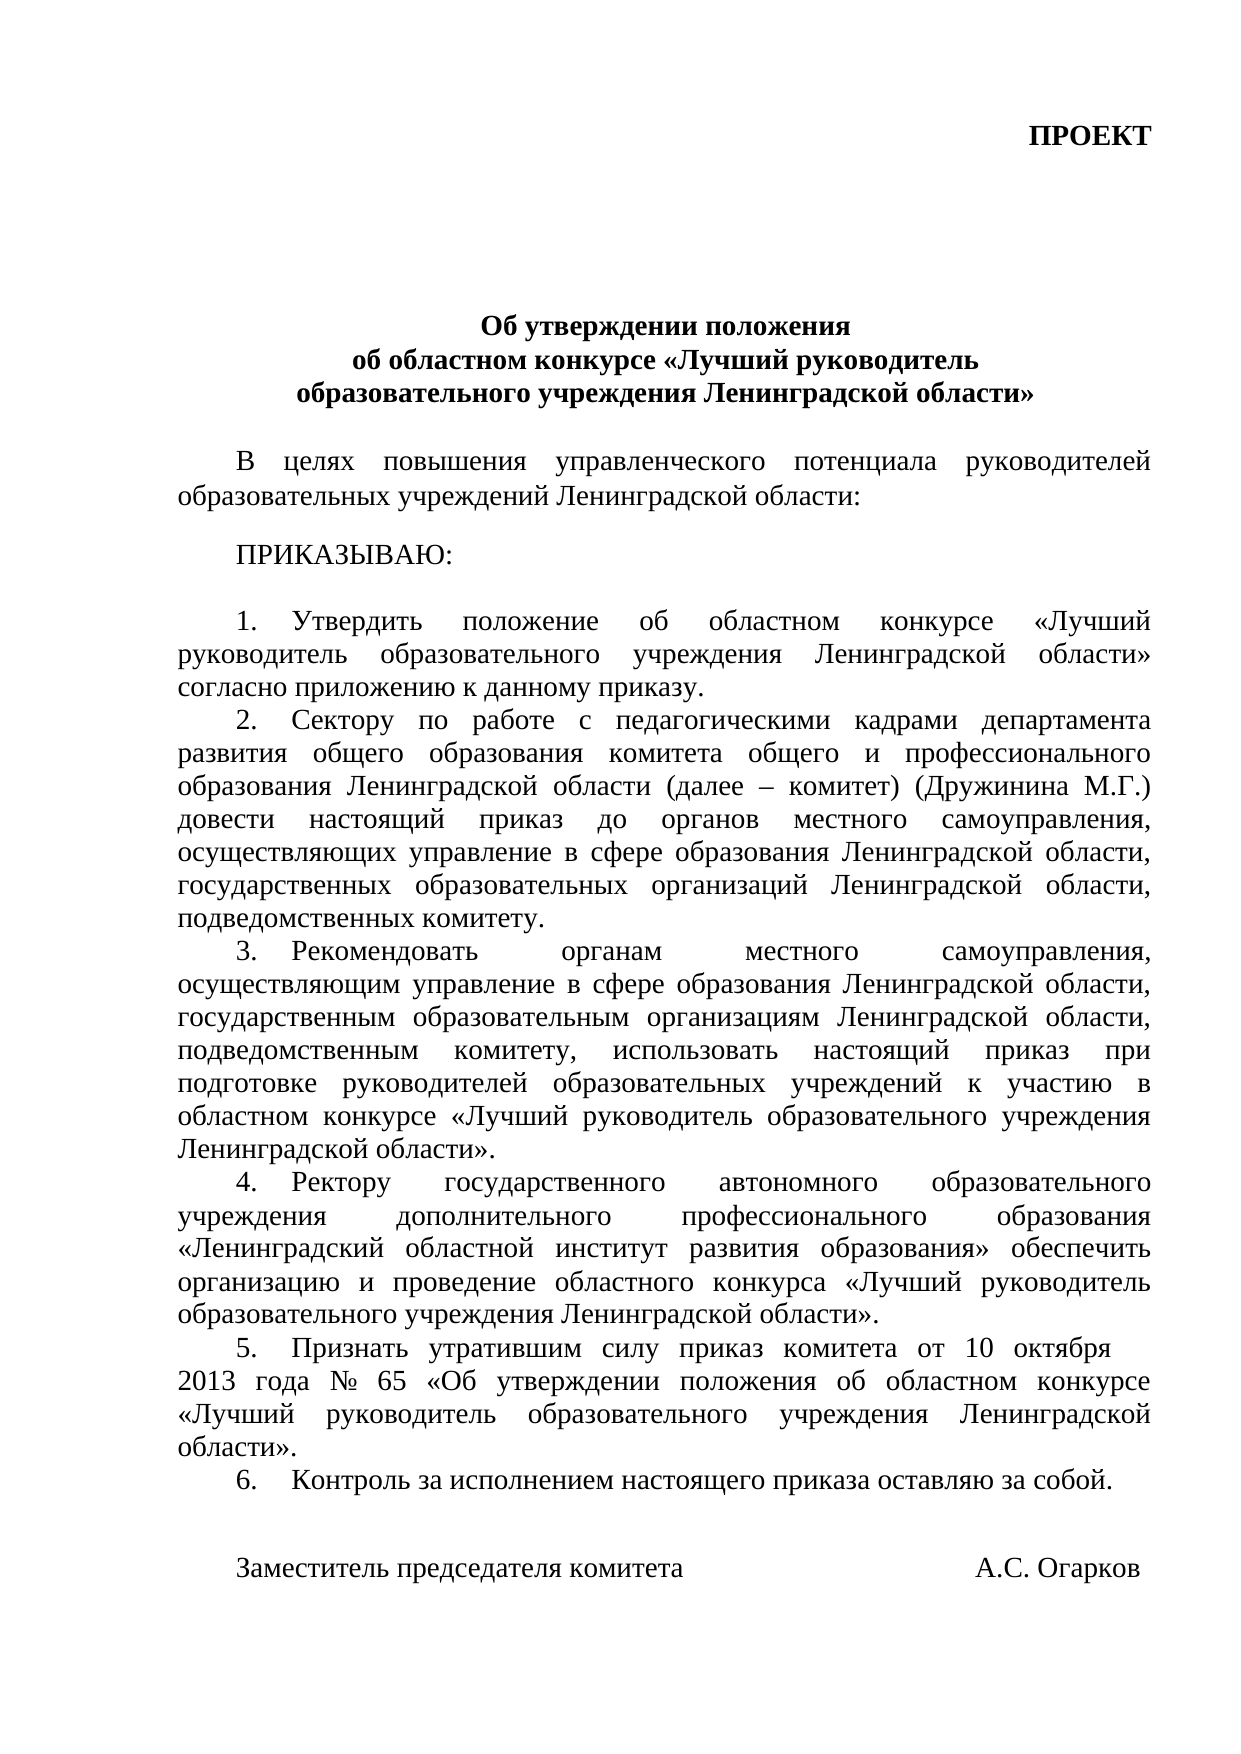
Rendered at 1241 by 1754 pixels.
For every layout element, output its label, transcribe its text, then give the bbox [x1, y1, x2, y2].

text В целях повышения управленческого потенциала руководителей образовательных учреждений Ленинградской области: [177, 443, 1152, 512]
text Заместитель председателя комитета А.С. Огарков [177, 1554, 1152, 1583]
text ПРОЕКТ [179, 118, 1152, 152]
text Об утверждении положения об областном конкурсе «Лучший руководитель образовательного учреждения Ленинградской области» [179, 309, 1152, 409]
list Контроль за исполнением настоящего приказа оставляю за собой. [177, 1463, 1152, 1496]
list Рекомендовать органам местного самоуправления, осуществляющим управление в сфере образования Ленинградской области, государственным образовательным организациям Ленинградской области, подведомственным комитету, использовать настоящий приказ при подготовке руководителей образовательных учреждений к участию в областном конкурсе «Лучший руководитель образовательного учреждения Ленинградской области». [177, 934, 1152, 1166]
list Ректору государственного автономного образовательного учреждения дополнительного профессионального образования «Ленинградский областной институт развития образования» обеспечить организацию и проведение областного конкурса «Лучший руководитель образовательного учреждения Ленинградской области». [177, 1166, 1152, 1331]
list Сектору по работе с педагогическими кадрами департамента развития общего образования комитета общего и профессионального образования Ленинградской области (далее – комитет) (Дружинина М.Г.) довести настоящий приказ до органов местного самоуправления, осуществляющих управление в сфере образования Ленинградской области, государственных образовательных организаций Ленинградской области, подведомственных комитету. [177, 703, 1152, 934]
list Утвердить положение об областном конкурсе «Лучший руководитель образовательного учреждения Ленинградской области» согласно приложению к данному приказу. [177, 604, 1152, 703]
text ПРИКАЗЫВАЮ: [177, 538, 1152, 571]
list Признать утратившим силу приказ комитета от 10 октября 2013 года № 65 «Об утверждении положения об областном конкурсе «Лучший руководитель образовательного учреждения Ленинградской области». [177, 1331, 1152, 1463]
